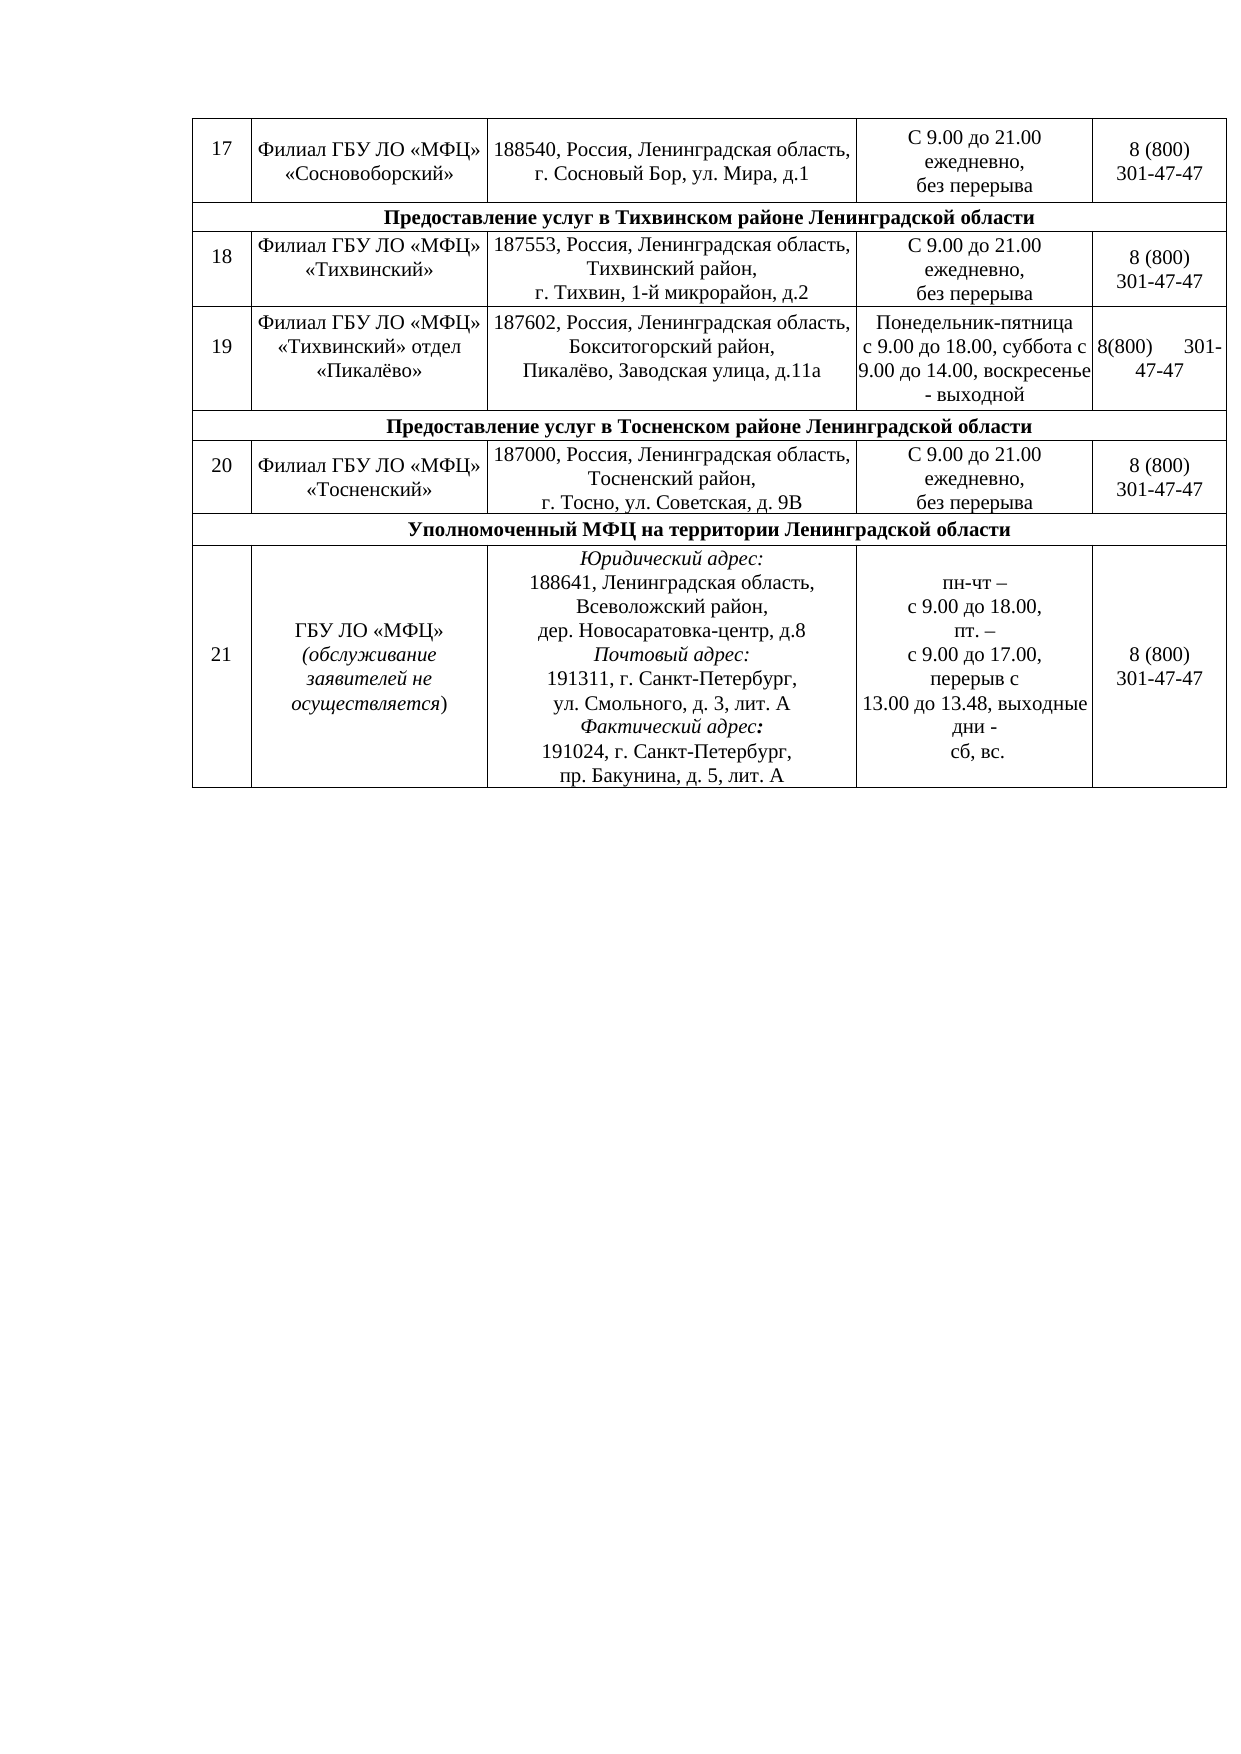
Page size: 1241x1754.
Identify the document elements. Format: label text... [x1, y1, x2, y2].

table_cell 8(800) 301-47-47 [1093, 307, 1226, 410]
table_cell Филиал ГБУ ЛО «МФЦ» «Тихвинский» [252, 232, 487, 306]
table_cell Предоставление услуг в Тосненском районе Ленинградской области [193, 411, 1226, 440]
table_cell Понедельник-пятница с 9.00 до 18.00, суббота с 9.00 до 14.00, воскресенье - выходной [857, 307, 1092, 410]
table_cell Предоставление услуг в Тихвинском районе Ленинградской области [193, 203, 1226, 231]
table_cell 21 [193, 546, 251, 787]
table_cell 187553, Россия, Ленинградская область, Тихвинский район, г. Тихвин, 1-й микрорайон, д.2 [488, 232, 856, 306]
table_cell С 9.00 до 21.00 ежедневно, без перерыва [857, 441, 1092, 513]
table_cell ГБУ ЛО «МФЦ» (обслуживание заявителей не осуществляется) [252, 546, 487, 787]
table_cell Филиал ГБУ ЛО «МФЦ» «Тосненский» [252, 441, 487, 513]
table_cell 188540, Россия, Ленинградская область, г. Сосновый Бор, ул. Мира, д.1 [488, 119, 856, 202]
table_cell 187000, Россия, Ленинградская область, Тосненский район, г. Тосно, ул. Советская, д. 9В [488, 441, 856, 513]
table_cell С 9.00 до 21.00 ежедневно, без перерыва [857, 119, 1092, 202]
table_cell 17 [193, 119, 251, 202]
table_cell 18 [193, 232, 251, 306]
table_cell пн-чт – с 9.00 до 18.00, пт. – с 9.00 до 17.00, перерыв с 13.00 до 13.48, выходные дни - сб, вс. [857, 546, 1092, 787]
table_cell 20 [193, 441, 251, 513]
table_cell Филиал ГБУ ЛО «МФЦ» «Сосновоборский» [252, 119, 487, 202]
table_cell 19 [193, 307, 251, 410]
table_cell 187602, Россия, Ленинградская область, Бокситогорский район, Пикалёво, Заводская улица, д.11а [488, 307, 856, 410]
table_cell 8 (800) 301-47-47 [1093, 119, 1226, 202]
table_cell Уполномоченный МФЦ на территории Ленинградской области [193, 514, 1226, 544]
table_cell 8 (800) 301-47-47 [1093, 441, 1226, 513]
table_cell 8 (800) 301-47-47 [1093, 232, 1226, 306]
table_cell С 9.00 до 21.00 ежедневно, без перерыва [857, 232, 1092, 306]
table_cell Филиал ГБУ ЛО «МФЦ» «Тихвинский» отдел «Пикалёво» [252, 307, 487, 410]
table_cell 8 (800) 301-47-47 [1093, 546, 1226, 787]
